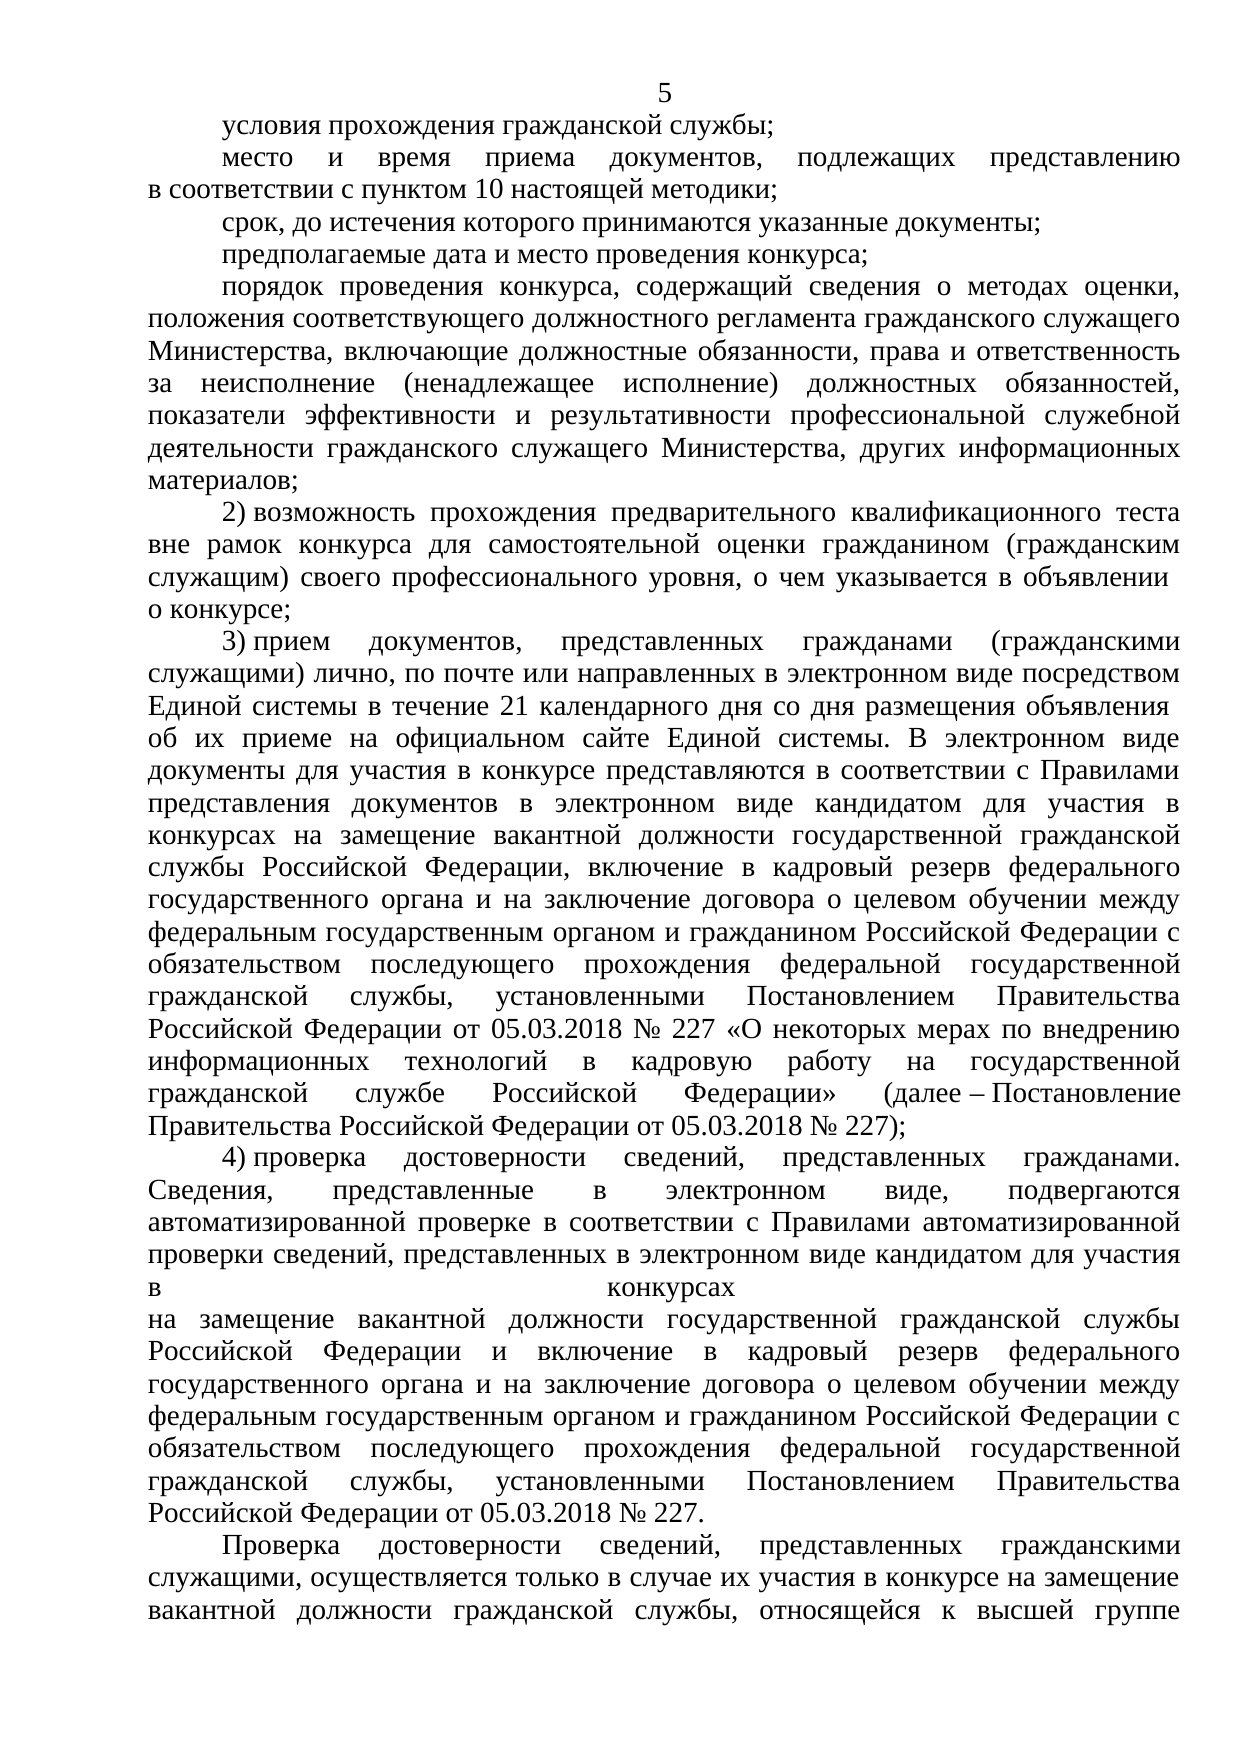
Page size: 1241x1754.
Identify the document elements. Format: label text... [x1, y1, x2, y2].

text порядок проведения конкурса, содержащий сведения о методах оценки, положения соответствующего должностного регламента гражданского служащего Министерства, включающие должностные обязанности, права и ответственность за неисполнение (ненадлежащее исполнение) должностных обязанностей, показатели эффективности и результативности профессиональной служебной деятельности гражданского служащего Министерства, других информационных материалов; [148, 269, 1181, 496]
list проверка достоверности сведений, представленных гражданами. Сведения, представленные в электронном виде, подвергаются автоматизированной проверке в соответствии с Правилами автоматизированной проверки сведений, представленных в электронном виде кандидатом для участия в конкурсах на замещение вакантной должности государственной гражданской службы Российской Федерации и включение в кадровый резерв федерального государственного органа и на заключение договора о целевом обучении между федеральным государственным органом и гражданином Российской Федерации с обязательством последующего прохождения федеральной государственной гражданской службы, установленными Постановлением Правительства Российской Федерации от 05.03.2018 № 227. [148, 1141, 1181, 1528]
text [148, 1528, 1181, 1625]
text условия прохождения гражданской службы; [148, 108, 1181, 141]
text предполагаемые дата и место проведения конкурса; [148, 237, 1181, 269]
list прием документов, представленных гражданами (гражданскими служащими) лично, по почте или направленных в электронном виде посредством Единой системы в течение 21 календарного дня со дня размещения объявления об их приеме на официальном сайте Единой системы. В электронном виде документы для участия в конкурсе представляются в соответствии с Правилами представления документов в электронном виде кандидатом для участия в конкурсах на замещение вакантной должности государственной гражданской службы Российской Федерации, включение в кадровый резерв федерального государственного органа и на заключение договора о целевом обучении между федеральным государственным органом и гражданином Российской Федерации с обязательством последующего прохождения федеральной государственной гражданской службы, установленными Постановлением Правительства Российской Федерации от 05.03.2018 № 227 «О некоторых мерах по внедрению информационных технологий в кадровую работу на государственной гражданской службе Российской Федерации» (далее – Постановление Правительства Российской Федерации от 05.03.2018 № 227); [148, 624, 1181, 1141]
text место и время приема документов, подлежащих представлению в соответствии с пунктом 10 настоящей методики; [148, 141, 1181, 205]
list возможность прохождения предварительного квалификационного теста вне рамок конкурса для самостоятельной оценки гражданином (гражданским служащим) своего профессионального уровня, о чем указывается в объявлении о конкурсе; [148, 496, 1181, 624]
text срок, до истечения которого принимаются указанные документы; [148, 205, 1181, 237]
